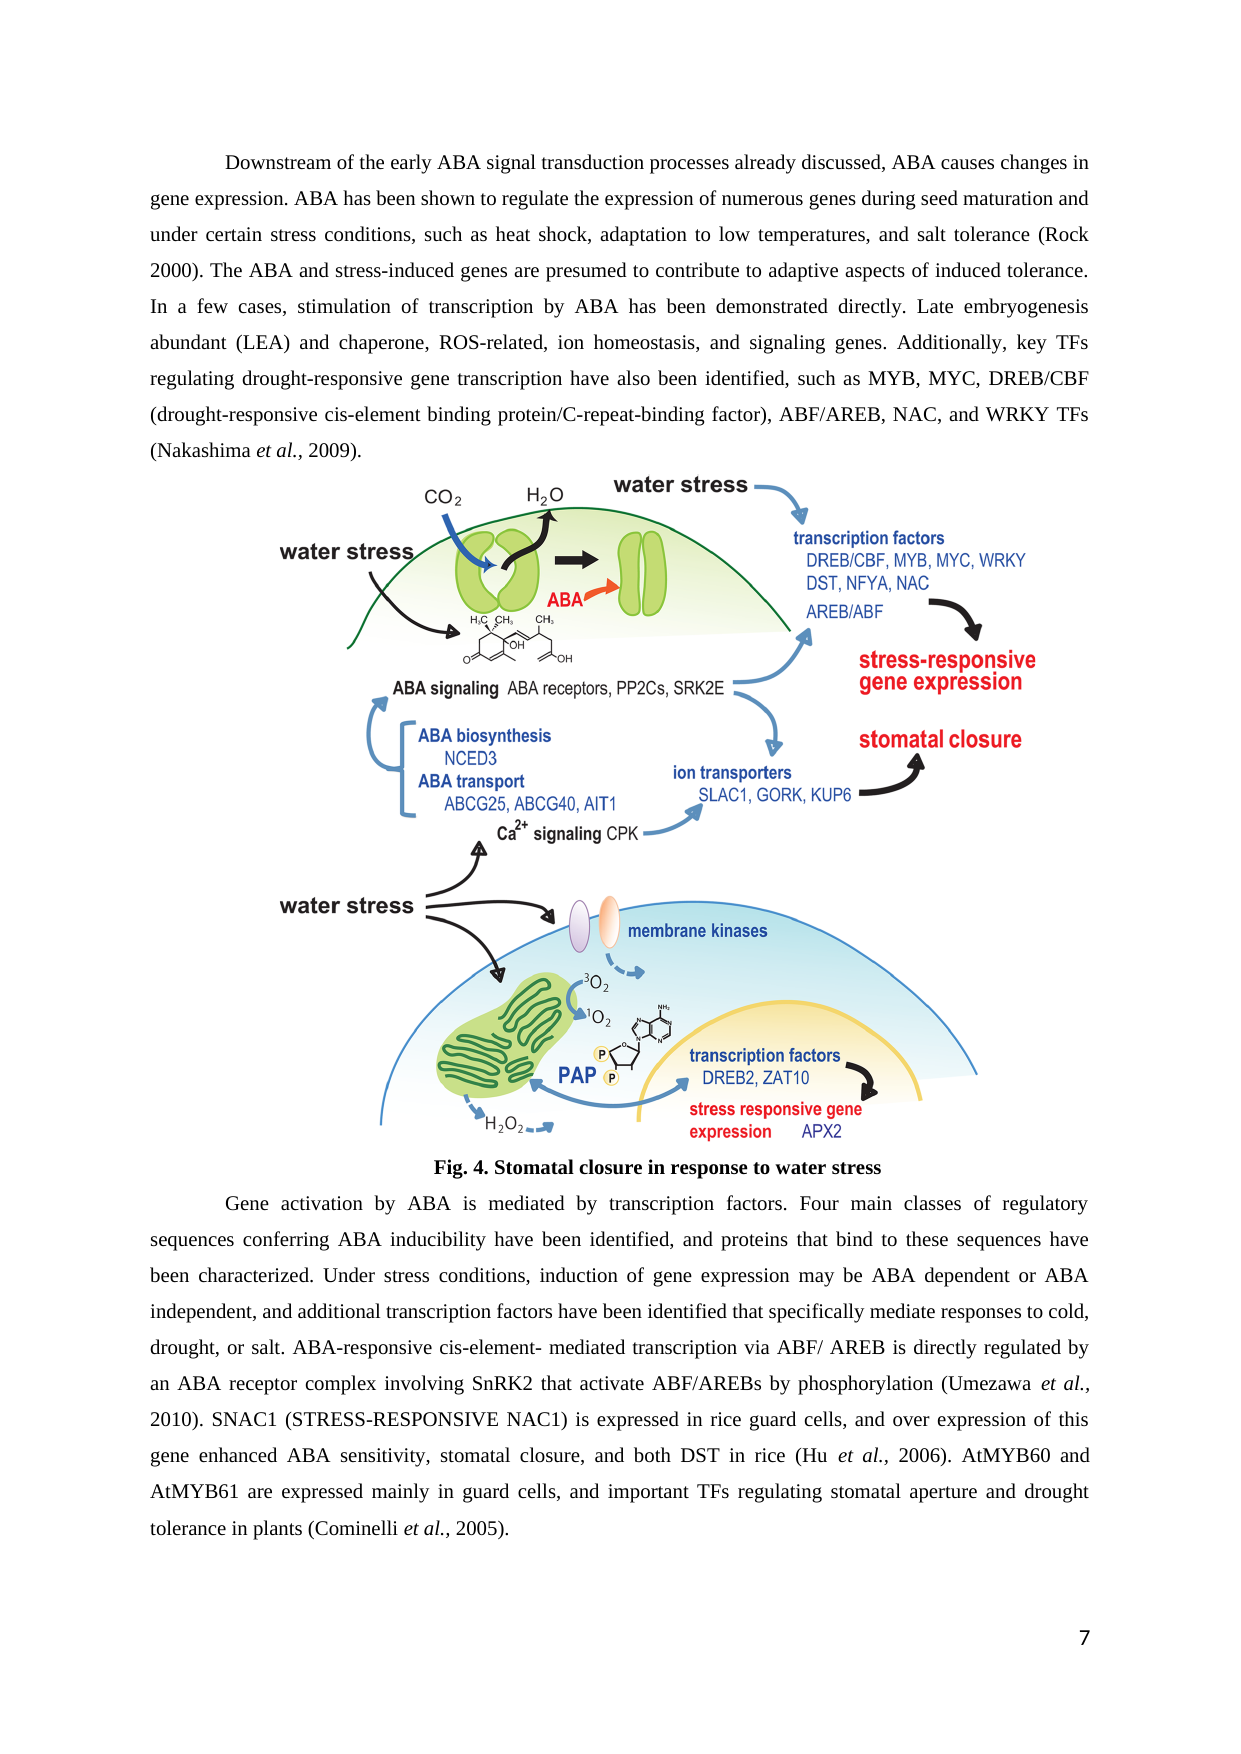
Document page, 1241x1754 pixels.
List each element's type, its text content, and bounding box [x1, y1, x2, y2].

text Fig. 4. Stomatal closure in response to water stress [150, 1155, 1090, 1179]
text Gene activation by ABA is mediated by transcription factors. Four main classes of regulatory sequences conferring ABA inducibility have been identified, and proteins that bind to these sequences have been characterized. Under stress conditions, induction of gene expression may be ABA dependent or ABA independent, and additional transcription factors have been identified that specifically mediate responses to cold, drought, or salt. ABA-responsive cis-element- mediated transcription via ABF/ AREB is directly regulated by an ABA receptor complex involving SnRK2 that activate ABF/AREBs by phosphorylation (Umezawa et al., 2010). SNAC1 (STRESS-RESPONSIVE NAC1) is expressed in rice guard cells, and over expression of this gene enhanced ABA sensitivity, stomatal closure, and both DST in rice (Hu et al., 2006). AtMYB60 and AtMYB61 are expressed mainly in guard cells, and important TFs regulating stomatal aperture and drought tolerance in plants (Cominelli et al., 2005). [150, 1191, 1090, 1539]
text Downstream of the early ABA signal transduction processes already discussed, ABA causes changes in gene expression. ABA has been shown to regulate the expression of numerous genes during seed maturation and under certain stress conditions, such as heat shock, adaptation to low temperatures, and salt tolerance (Rock 2000). The ABA and stress-induced genes are presumed to contribute to adaptive aspects of induced tolerance. In a few cases, stimulation of transcription by ABA has been demonstrated directly. Late embryogenesis abundant (LEA) and chaperone, ROS-related, ion homeostasis, and signaling genes. Additionally, key TFs regulating drought-responsive gene transcription have also been identified, such as MYB, MYC, DREB/CBF (drought-responsive cis-element binding protein/C-repeat-binding factor), ABF/AREB, NAC, and WRKY TFs (Nakashima et al., 2009). [150, 150, 1090, 462]
